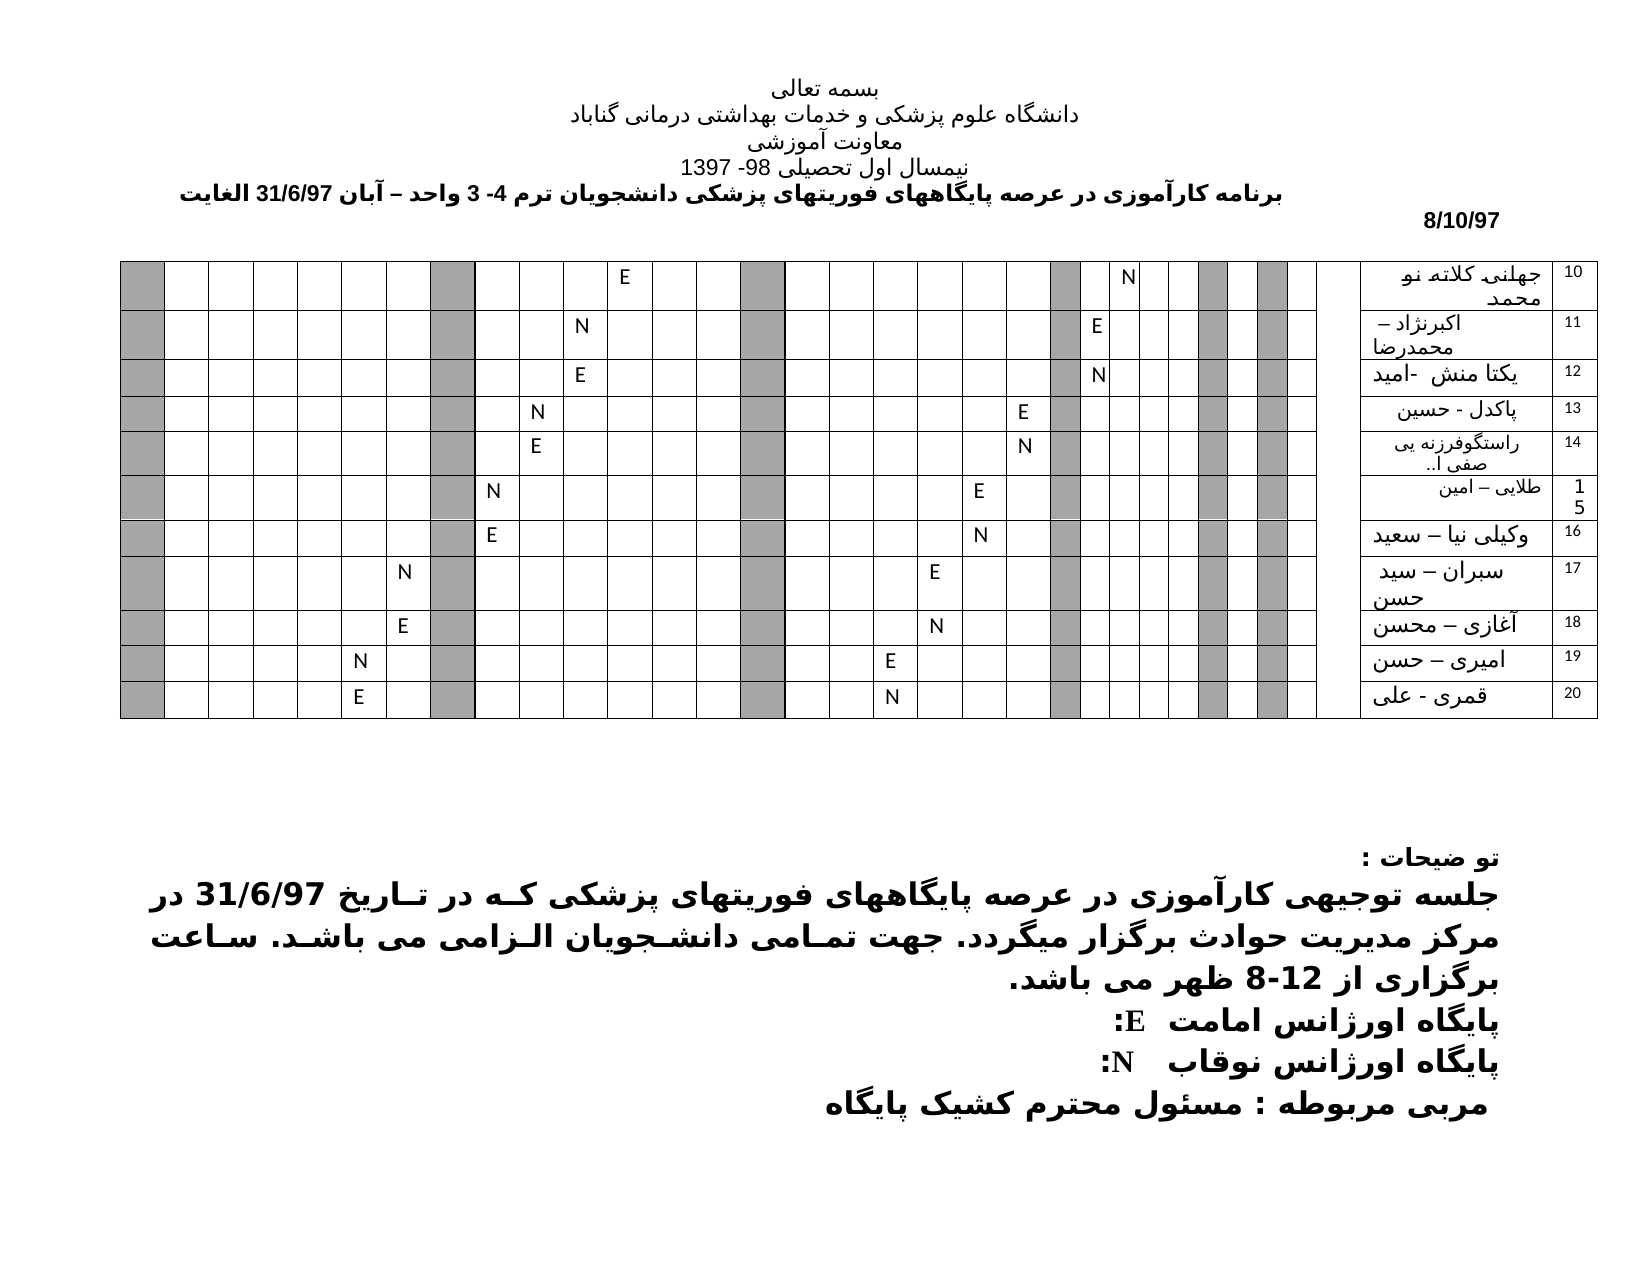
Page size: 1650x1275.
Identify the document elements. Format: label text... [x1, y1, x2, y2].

table_cell [564, 521, 607, 556]
table_cell [1199, 557, 1227, 610]
table_cell [1081, 521, 1109, 556]
table_cell [608, 682, 652, 718]
table_cell [1110, 682, 1139, 718]
table_cell [342, 360, 386, 396]
table_cell [874, 397, 917, 431]
table_cell [608, 397, 652, 431]
table_cell [830, 557, 873, 610]
table_cell [653, 557, 696, 610]
table_cell [608, 311, 652, 359]
table_cell [254, 646, 297, 681]
table_cell [520, 476, 563, 519]
table_cell [1110, 397, 1139, 431]
table_cell [653, 397, 696, 431]
table_cell [608, 557, 652, 610]
table_cell [786, 397, 829, 431]
table_cell [1258, 397, 1287, 431]
table_cell E [918, 557, 962, 610]
table_cell [1258, 432, 1287, 475]
table_cell [564, 682, 607, 718]
table_cell [165, 262, 208, 310]
table_cell [741, 611, 784, 645]
table_cell [786, 521, 829, 556]
table_cell [1199, 311, 1227, 359]
table_cell [298, 557, 341, 610]
table_cell [1110, 646, 1139, 681]
table_cell [165, 611, 208, 645]
table_cell [1199, 360, 1227, 396]
table_cell N [476, 476, 519, 519]
table_cell [1051, 557, 1080, 610]
table_cell اکبرنژاد – محمدرضا [1361, 311, 1552, 359]
table_cell [918, 682, 962, 718]
table_cell [697, 311, 740, 359]
table_cell [918, 262, 962, 310]
table_cell طلایی – امین [1361, 476, 1552, 519]
table_cell [1169, 262, 1198, 310]
table_cell [786, 476, 829, 519]
table_cell [1007, 682, 1050, 718]
table_cell [431, 646, 474, 681]
table_cell [1140, 311, 1168, 359]
table_cell [1081, 476, 1109, 519]
table_cell [1288, 311, 1316, 359]
table_cell [918, 311, 962, 359]
table_cell [963, 397, 1006, 431]
table_cell [1081, 397, 1109, 431]
table_cell [830, 646, 873, 681]
table_cell [1051, 432, 1080, 475]
table_cell [1081, 262, 1109, 310]
text پایگاه اورژانس نوقاب N: [150, 1044, 1500, 1080]
table_cell [874, 262, 917, 310]
table_cell [830, 611, 873, 645]
table_cell [1081, 557, 1109, 610]
table_cell [520, 262, 563, 310]
table_cell [520, 611, 563, 645]
table_cell 14 [1553, 432, 1597, 475]
table_cell [1288, 646, 1316, 681]
table_cell یکتا منش -امید [1361, 360, 1552, 396]
table_cell [1288, 476, 1316, 519]
table_cell [786, 360, 829, 396]
table_cell [431, 521, 474, 556]
table_cell [1169, 360, 1198, 396]
table_cell [342, 397, 386, 431]
table_cell [786, 646, 829, 681]
table_cell [874, 521, 917, 556]
table_cell N [564, 311, 607, 359]
table_cell [564, 646, 607, 681]
table_cell [1140, 262, 1168, 310]
table_cell [254, 311, 297, 359]
table_cell [918, 397, 962, 431]
table_cell [1228, 646, 1257, 681]
table_cell E [1007, 397, 1050, 431]
table_cell [1199, 476, 1227, 519]
table_cell [1140, 521, 1168, 556]
table_cell [1258, 682, 1287, 718]
table_cell [1140, 360, 1168, 396]
table_cell [786, 682, 829, 718]
table_cell [431, 397, 474, 431]
table_cell [1051, 611, 1080, 645]
table_cell [830, 360, 873, 396]
table_cell [121, 397, 164, 431]
table_cell [1051, 360, 1080, 396]
table_cell [121, 360, 164, 396]
table_cell [254, 682, 297, 718]
table_cell [653, 682, 696, 718]
table_cell [741, 360, 784, 396]
table_cell [431, 557, 474, 610]
table_cell [1258, 476, 1287, 519]
table_cell [1288, 432, 1316, 475]
table_cell [254, 432, 297, 475]
table_cell [608, 360, 652, 396]
table_cell [1169, 611, 1198, 645]
table_cell [431, 432, 474, 475]
table_cell [387, 432, 430, 475]
table_cell [254, 397, 297, 431]
table_cell [874, 311, 917, 359]
table_cell [298, 682, 341, 718]
table_cell 15 [1553, 476, 1597, 519]
table_cell 12 [1553, 360, 1597, 396]
table_cell [520, 360, 563, 396]
table_cell [476, 360, 519, 396]
table_cell [608, 432, 652, 475]
table_cell [1051, 521, 1080, 556]
table_cell [653, 611, 696, 645]
table_cell [121, 311, 164, 359]
table_cell [298, 611, 341, 645]
table_cell [1140, 646, 1168, 681]
table_cell [476, 262, 519, 310]
table_cell پاکدل - حسین [1361, 397, 1552, 431]
table_cell [786, 611, 829, 645]
table_cell [608, 646, 652, 681]
table_cell [608, 476, 652, 519]
table_cell [1110, 476, 1139, 519]
table_cell [254, 476, 297, 519]
table_cell [1007, 360, 1050, 396]
table_cell [1081, 646, 1109, 681]
table_cell [741, 476, 784, 519]
table_cell [1007, 611, 1050, 645]
table_cell [254, 611, 297, 645]
table_cell [963, 262, 1006, 310]
table_cell [830, 432, 873, 475]
table_cell [963, 360, 1006, 396]
table_cell [963, 557, 1006, 610]
table_cell E [564, 360, 607, 396]
table_cell [165, 682, 208, 718]
table_cell [1199, 397, 1227, 431]
table_cell N [387, 557, 430, 610]
table_cell [1081, 682, 1109, 718]
table_cell [1288, 682, 1316, 718]
table_cell E [476, 521, 519, 556]
table_cell [298, 476, 341, 519]
table_cell [520, 646, 563, 681]
table_cell [342, 262, 386, 310]
table_cell [1169, 311, 1198, 359]
table_cell [298, 360, 341, 396]
table_cell [918, 476, 962, 519]
table_cell [476, 432, 519, 475]
table_cell [1140, 682, 1168, 718]
table_cell [520, 557, 563, 610]
table_cell [476, 682, 519, 718]
table_cell [697, 476, 740, 519]
table_cell [1199, 521, 1227, 556]
table_cell [918, 360, 962, 396]
table_cell 18 [1553, 611, 1597, 645]
text پایگاه اورژانس امامت E: [150, 1002, 1500, 1038]
table_cell [1051, 476, 1080, 519]
table_cell [874, 360, 917, 396]
table_cell [121, 432, 164, 475]
table_cell N [918, 611, 962, 645]
table_cell [608, 611, 652, 645]
table_cell [830, 682, 873, 718]
table_cell [1228, 360, 1257, 396]
table_cell E [963, 476, 1006, 519]
table_cell [254, 360, 297, 396]
table_cell [1140, 397, 1168, 431]
table_cell [697, 557, 740, 610]
table_cell [830, 476, 873, 519]
table_cell [564, 476, 607, 519]
table_cell [121, 521, 164, 556]
table_cell امیری – حسن [1361, 646, 1552, 681]
table_cell [1228, 311, 1257, 359]
table_cell [209, 432, 253, 475]
table_cell [564, 397, 607, 431]
table_cell [963, 611, 1006, 645]
table_cell [653, 521, 696, 556]
table_cell [1007, 646, 1050, 681]
table_cell 20 [1553, 682, 1597, 718]
table_cell E [1081, 311, 1109, 359]
table_cell آغازی – محسن [1361, 611, 1552, 645]
table_cell [1228, 557, 1257, 610]
table_cell [1081, 432, 1109, 475]
table_cell [387, 311, 430, 359]
table_cell [1007, 521, 1050, 556]
table_cell [165, 557, 208, 610]
table_cell [1228, 476, 1257, 519]
table_cell [741, 521, 784, 556]
table_cell E [874, 646, 917, 681]
table_cell N [1110, 262, 1139, 310]
table_cell [1199, 611, 1227, 645]
table_cell [165, 360, 208, 396]
table_cell [209, 360, 253, 396]
table_cell [209, 646, 253, 681]
table_cell [1258, 311, 1287, 359]
table_cell [431, 311, 474, 359]
table_cell [741, 397, 784, 431]
table_cell [963, 311, 1006, 359]
table_cell [874, 557, 917, 610]
table_cell [165, 646, 208, 681]
table_cell [209, 521, 253, 556]
table_cell [298, 262, 341, 310]
table_cell [1169, 397, 1198, 431]
table_cell [476, 611, 519, 645]
table_cell [1140, 611, 1168, 645]
table_cell [1258, 262, 1287, 310]
table_cell [1199, 646, 1227, 681]
table_cell [741, 646, 784, 681]
table_cell [254, 521, 297, 556]
table_cell [1288, 611, 1316, 645]
table_cell [830, 262, 873, 310]
table_cell [1258, 557, 1287, 610]
table_cell [121, 262, 164, 310]
table_cell E [342, 682, 386, 718]
table_cell [1169, 682, 1198, 718]
table_cell [209, 262, 253, 310]
table_cell [564, 262, 607, 310]
table_cell [697, 646, 740, 681]
table_cell 17 [1553, 557, 1597, 610]
table_cell راستگوفرزنه يی صفی ا.. [1361, 432, 1552, 475]
table_cell [431, 682, 474, 718]
table_cell [1140, 476, 1168, 519]
table_cell [1169, 521, 1198, 556]
table_cell [697, 397, 740, 431]
table_cell [963, 646, 1006, 681]
table_cell [165, 476, 208, 519]
table_cell [1081, 611, 1109, 645]
table_cell N [520, 397, 563, 431]
text مربی مربوطه : مسئول محترم کشیک پایگاه [150, 1086, 1500, 1122]
table_cell [786, 311, 829, 359]
table_cell [697, 432, 740, 475]
table_cell [1169, 646, 1198, 681]
table_cell [1051, 682, 1080, 718]
table_cell [741, 311, 784, 359]
table_cell [209, 682, 253, 718]
table_cell [830, 397, 873, 431]
table_cell قمری - علی [1361, 682, 1552, 718]
table_cell [476, 311, 519, 359]
table_cell [963, 682, 1006, 718]
table_cell [209, 476, 253, 519]
table_cell [121, 557, 164, 610]
table_cell 19 [1553, 646, 1597, 681]
table_cell [121, 476, 164, 519]
table_cell [653, 311, 696, 359]
table_cell [1169, 476, 1198, 519]
table_cell [121, 646, 164, 681]
table_cell [786, 557, 829, 610]
table_cell [564, 557, 607, 610]
table_cell [1288, 521, 1316, 556]
table_cell [387, 360, 430, 396]
table_cell [298, 432, 341, 475]
table_cell [298, 397, 341, 431]
table_cell [1007, 476, 1050, 519]
table_cell [564, 432, 607, 475]
table_cell [697, 262, 740, 310]
table_cell [431, 262, 474, 310]
table_cell [1169, 557, 1198, 610]
table_cell [653, 432, 696, 475]
table_cell [342, 311, 386, 359]
table_cell [209, 311, 253, 359]
table_cell [387, 646, 430, 681]
table_cell [387, 476, 430, 519]
table_cell جهانی کلاته نو محمد [1361, 262, 1552, 310]
table_cell [1288, 557, 1316, 610]
table_cell [918, 521, 962, 556]
table_cell [387, 262, 430, 310]
table_cell [209, 611, 253, 645]
table_cell [653, 360, 696, 396]
table_cell [209, 557, 253, 610]
table_cell [963, 432, 1006, 475]
table_cell [165, 521, 208, 556]
table_cell [476, 397, 519, 431]
table_cell [1051, 646, 1080, 681]
table_cell [653, 262, 696, 310]
table_cell N [1081, 360, 1109, 396]
table_cell [342, 557, 386, 610]
table_cell [918, 646, 962, 681]
table_cell [653, 646, 696, 681]
table_cell [741, 557, 784, 610]
table_cell [387, 521, 430, 556]
table_cell [1288, 397, 1316, 431]
table_cell [1007, 557, 1050, 610]
table_cell [564, 611, 607, 645]
table_cell [298, 311, 341, 359]
table_cell [1199, 432, 1227, 475]
table_cell N [342, 646, 386, 681]
table_cell [830, 521, 873, 556]
table_cell [209, 397, 253, 431]
table_cell [1110, 360, 1139, 396]
table_cell [165, 397, 208, 431]
table_cell [697, 611, 740, 645]
table_cell [1199, 262, 1227, 310]
table_cell E [387, 611, 430, 645]
table_cell [342, 476, 386, 519]
table_cell [1007, 311, 1050, 359]
table_cell [874, 611, 917, 645]
text تو ضیحات : [150, 843, 1500, 872]
table_cell [298, 646, 341, 681]
table_cell [431, 360, 474, 396]
table_cell N [1007, 432, 1050, 475]
table_cell [1140, 557, 1168, 610]
table_cell [476, 557, 519, 610]
table_cell [1228, 397, 1257, 431]
table_cell [1110, 432, 1139, 475]
table_cell [1228, 611, 1257, 645]
table_cell [1228, 432, 1257, 475]
table_cell [1258, 360, 1287, 396]
table_cell [918, 432, 962, 475]
table_cell 16 [1553, 521, 1597, 556]
table_cell [874, 432, 917, 475]
table_cell [121, 611, 164, 645]
table_cell [874, 476, 917, 519]
table_cell [741, 262, 784, 310]
table_cell E [520, 432, 563, 475]
table_cell [1110, 557, 1139, 610]
table_cell [342, 432, 386, 475]
text جلسه توجیهی کارآموزی در عرصه پایگاههای فوریتهای پزشکی که در تاریخ 31/6/97 در مرکز مدیریت حوادث برگزار میگردد. جهت تمامی دانشجویان الزامی می باشد. ساعت برگزاری از 12-8 ظهر می باشد. [150, 877, 1500, 996]
table_cell [1228, 262, 1257, 310]
table_cell [254, 557, 297, 610]
table_cell [165, 432, 208, 475]
table_cell [1051, 311, 1080, 359]
table_cell [1258, 521, 1287, 556]
table_cell [1228, 521, 1257, 556]
table_cell [1110, 611, 1139, 645]
table_cell [1007, 262, 1050, 310]
table_cell [431, 476, 474, 519]
table_cell [1110, 311, 1139, 359]
table_cell [520, 311, 563, 359]
table_cell [741, 682, 784, 718]
table_cell [1199, 682, 1227, 718]
table_cell [165, 311, 208, 359]
table_cell [653, 476, 696, 519]
table_cell [431, 611, 474, 645]
table_cell [1258, 611, 1287, 645]
table_cell [741, 432, 784, 475]
table_cell [1051, 397, 1080, 431]
table_cell وکیلی نیا – سعید [1361, 521, 1552, 556]
table_cell [1288, 262, 1316, 310]
table_cell [1288, 360, 1316, 396]
table_cell [1258, 646, 1287, 681]
table_cell سبران – سید حسن [1361, 557, 1552, 610]
table_cell 13 [1553, 397, 1597, 431]
table_cell [697, 360, 740, 396]
table_cell [342, 521, 386, 556]
table_cell [342, 611, 386, 645]
table_cell [1140, 432, 1168, 475]
table_cell [1051, 262, 1080, 310]
table_cell [697, 521, 740, 556]
table_cell [520, 682, 563, 718]
table_cell [697, 682, 740, 718]
table_cell [1110, 521, 1139, 556]
table_cell [476, 646, 519, 681]
table_cell N [963, 521, 1006, 556]
table_cell 11 [1553, 311, 1597, 359]
table_cell [830, 311, 873, 359]
table_cell [786, 262, 829, 310]
table_cell [121, 682, 164, 718]
table_cell [608, 521, 652, 556]
table_cell [520, 521, 563, 556]
table_cell N [874, 682, 917, 718]
table_cell E [608, 262, 652, 310]
table_cell [298, 521, 341, 556]
table_cell 10 [1553, 262, 1597, 310]
table_cell [786, 432, 829, 475]
table_cell [387, 397, 430, 431]
table_cell [1169, 432, 1198, 475]
table_cell [387, 682, 430, 718]
table_cell [1228, 682, 1257, 718]
table_cell [254, 262, 297, 310]
